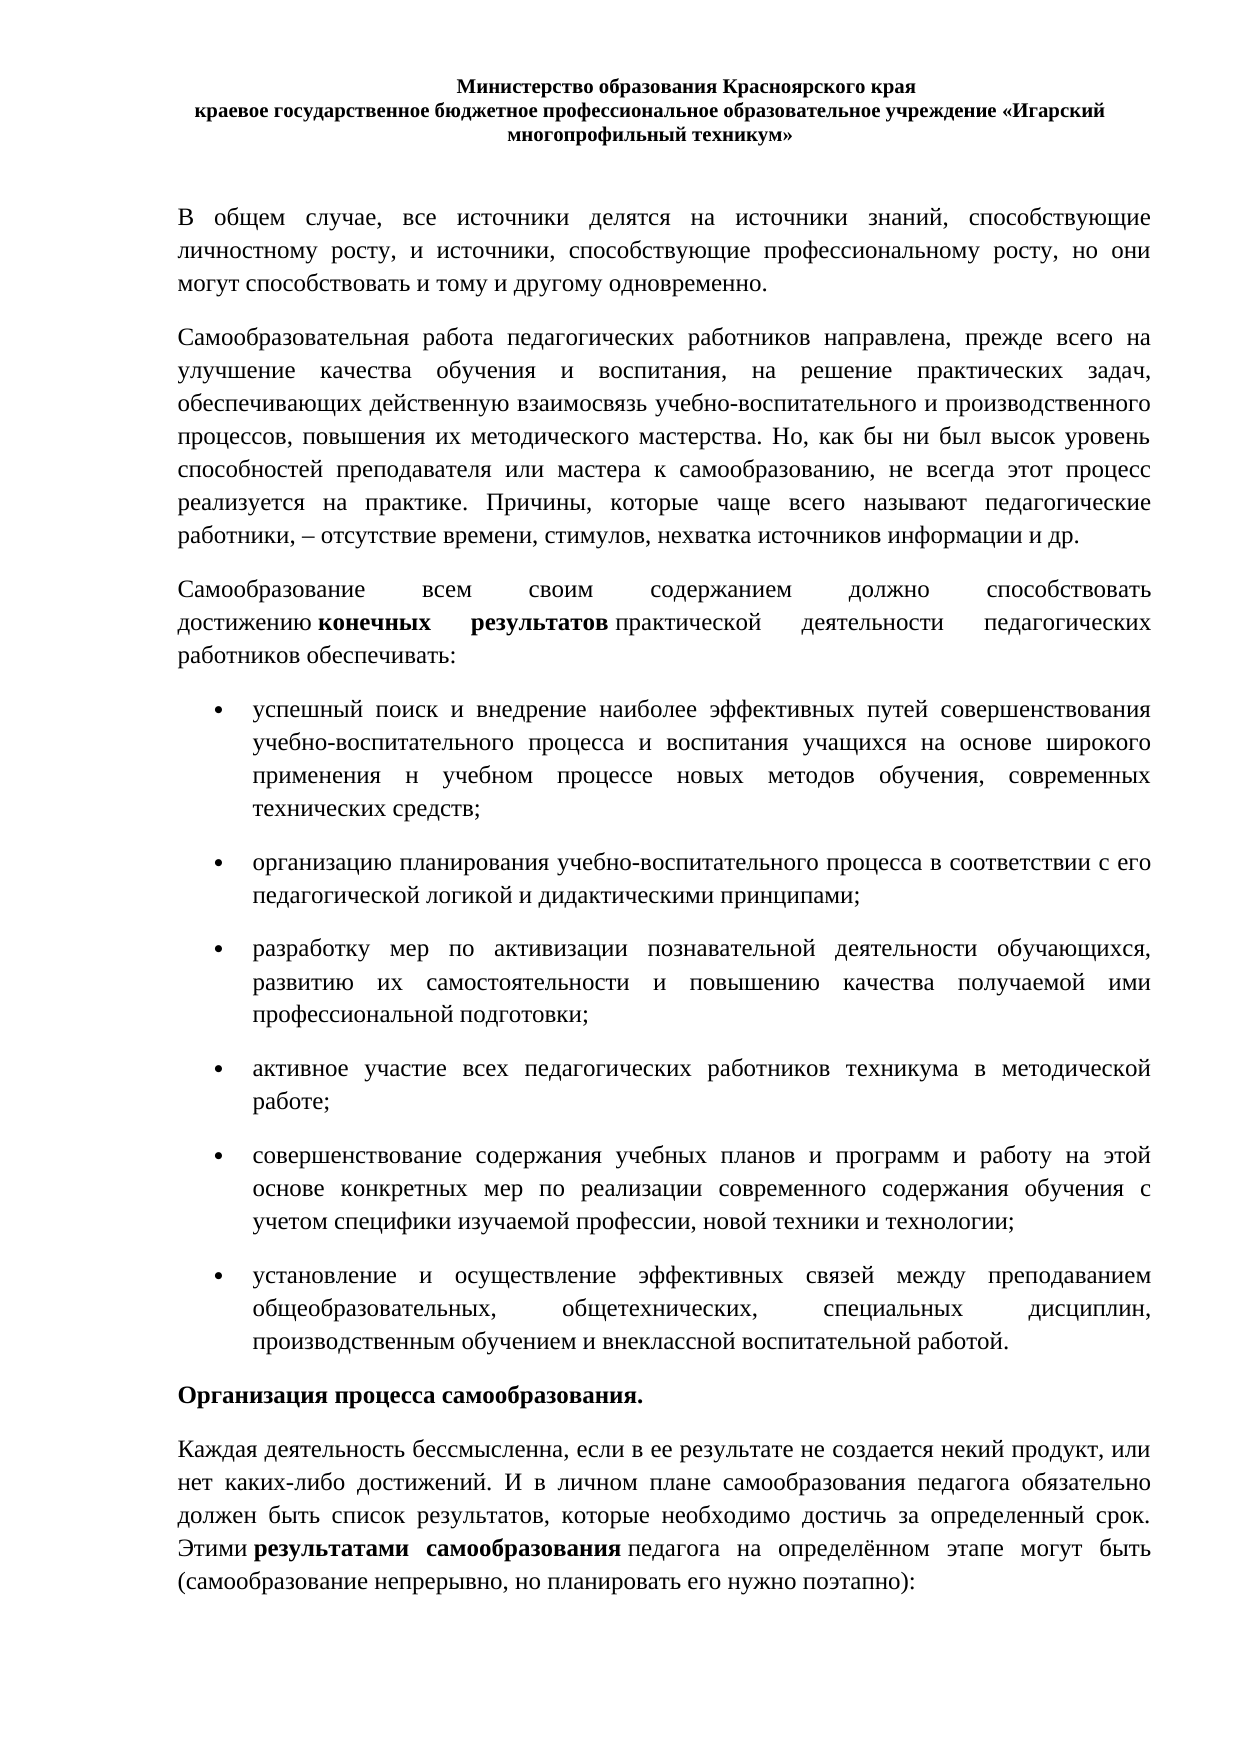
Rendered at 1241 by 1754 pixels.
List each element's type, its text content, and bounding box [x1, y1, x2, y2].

list разработку мер по активизации познавательной деятельности обучающихся, развитию их самостоятельности и повышению качества получаемой ими профессиональной подготовки; [215, 933, 1152, 1028]
list установление и осуществление эффективных связей между преподаванием общеобразовательных, общетехнических, специальных дисциплин, производственным обучением и внеклассной воспитательной работой. [215, 1260, 1152, 1355]
list совершенствование содержания учебных планов и программ и работу на этой основе конкретных мер по реализации современного содержания обучения с учетом специфики изучаемой профессии, новой техники и технологии; [215, 1140, 1152, 1235]
text В общем случае, все источники делятся на источники знаний, способствующие личностному росту, и источники, способствующие профессиональному росту, но они могут способствовать и тому и другому одновременно. [177, 202, 1152, 297]
list активное участие всех педагогических работников техникума в методической работе; [215, 1053, 1152, 1115]
text Самообразовательная работа педагогических работников направлена, прежде всего на улучшение качества обучения и воспитания, на решение практических задач, обеспечивающих действенную взаимосвязь учебно-воспитательного и производственного процессов, повышения их методического мастерства. Но, как бы ни был высок уровень способностей преподавателя или мастера к самообразованию, не всегда этот процесс реализуется на практике. Причины, которые чаще всего называют педагогические работники, – отсутствие времени, стимулов, нехватка источников информации и др. [177, 322, 1152, 549]
text Самообразование всем своим содержанием должно способствовать достижению конечных результатов практической деятельности педагогических работников обеспечивать: [177, 574, 1152, 669]
list успешный поиск и внедрение наиболее эффективных путей совершенствования учебно-воспитательного процесса и воспитания учащихся на основе широкого применения н учебном процессе новых методов обучения, современных технических средств; [215, 694, 1152, 822]
text Организация процесса самообразования. [177, 1380, 1152, 1409]
text Каждая деятельность бессмысленна, если в ее результате не создается некий продукт, или нет каких-либо достижений. И в личном плане самообразования педагога обязательно должен быть список результатов, которые необходимо достичь за определенный срок. Этими результатами самообразования педагога на определённом этапе могут быть (самообразование непрерывно, но планировать его нужно поэтапно): [177, 1434, 1152, 1595]
list организацию планирования учебно-воспитательного процесса в соответствии с его педагогической логикой и дидактическими принципами; [215, 847, 1152, 908]
